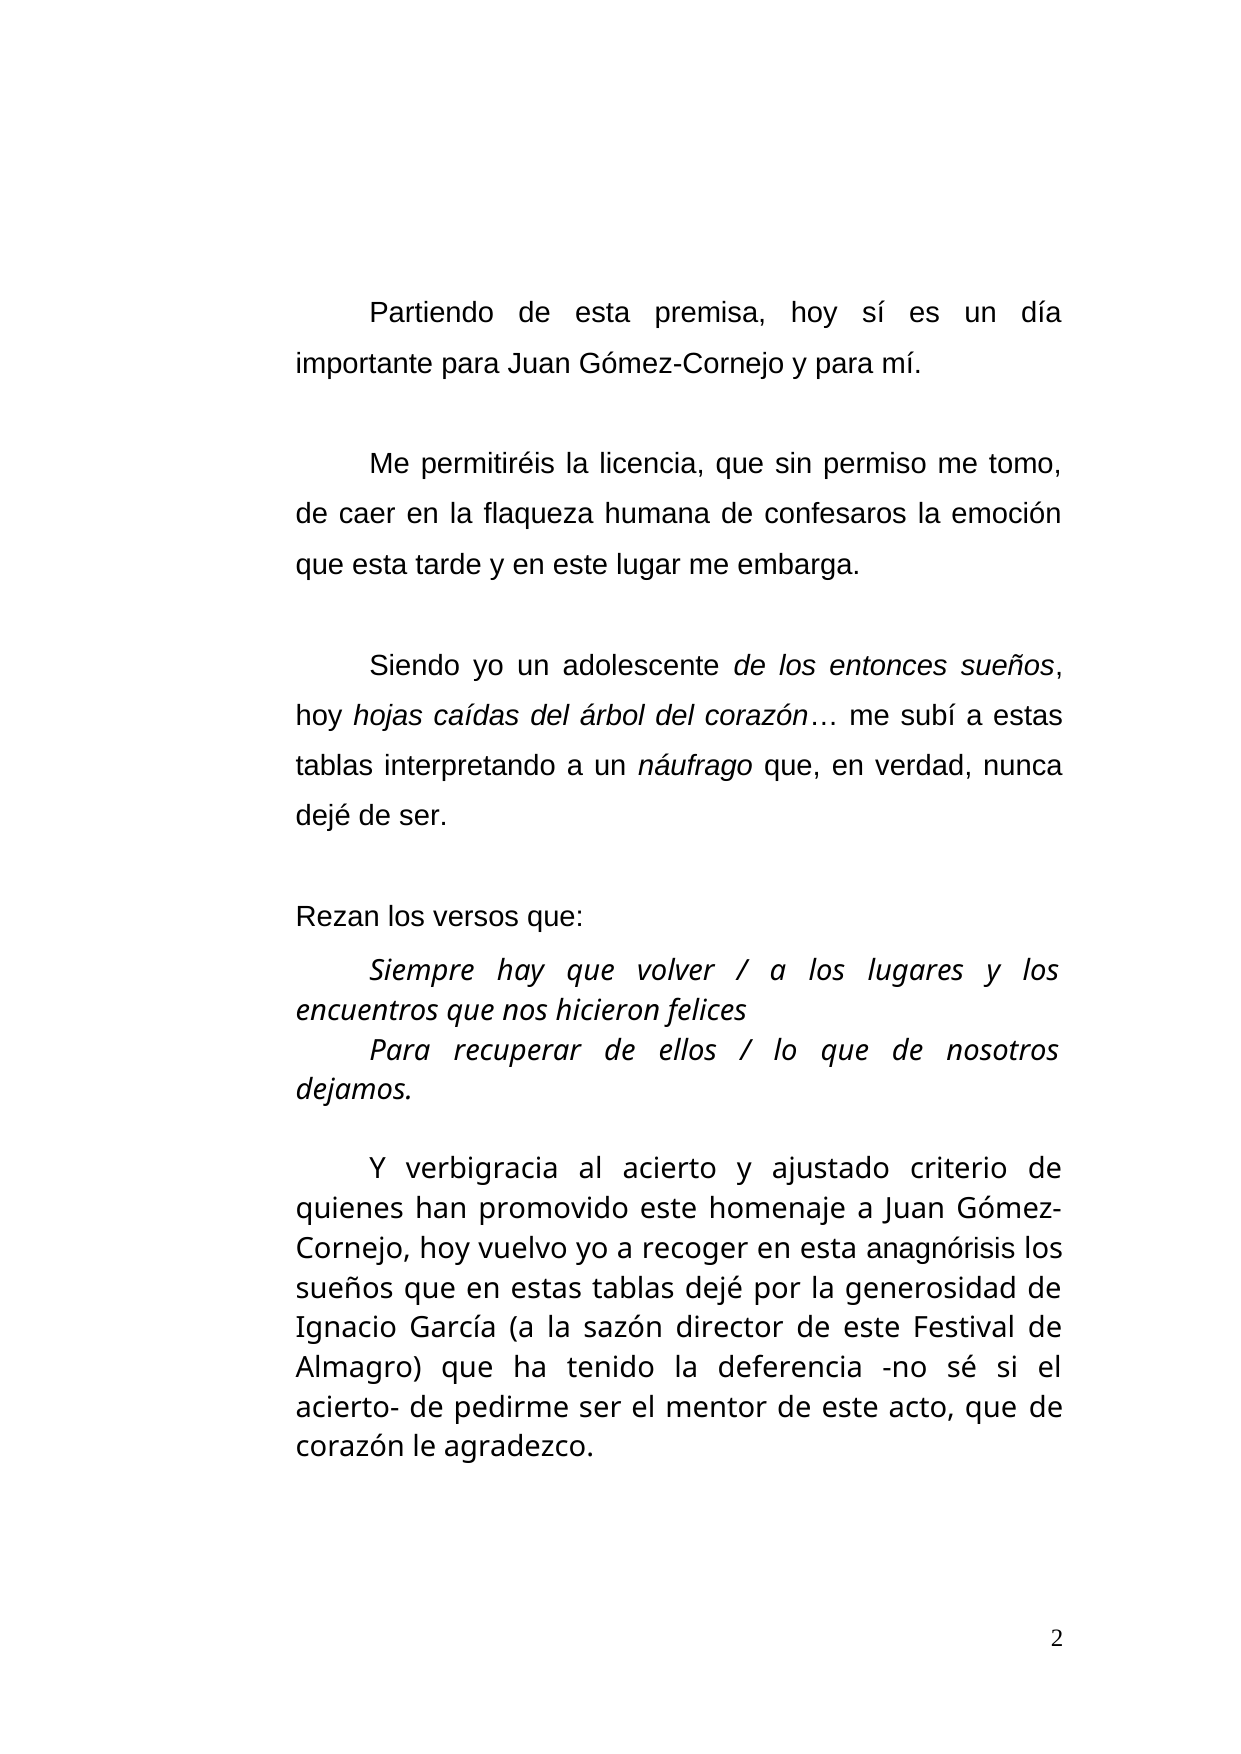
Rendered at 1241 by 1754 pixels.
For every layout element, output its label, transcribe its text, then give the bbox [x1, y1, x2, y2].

text Rezan los versos que: [295, 899, 1063, 933]
text Me permitiréis la licencia, que sin permiso me tomo, de caer en la flaqueza humana de confesaros la emoción que esta tarde y en este lugar me embarga. [295, 446, 1063, 580]
text Para recuperar de ellos / lo que de nosotros dejamos. [295, 1029, 1063, 1108]
text Y verbigracia al acierto y ajustado criterio de quienes han promovido este homenaje a Juan Gómez-Cornejo, hoy vuelvo yo a recoger en esta anagnórisis los sueños que en estas tablas dejé por la generosidad de Ignacio García (a la sazón director de este Festival de Almagro) que ha tenido la deferencia -no sé si el acierto- de pedirme ser el mentor de este acto, que de corazón le agradezco. [295, 1148, 1063, 1465]
text Siendo yo un adolescente de los entonces sueños, hoy hojas caídas del árbol del corazón… me subí a estas tablas interpretando a un náufrago que, en verdad, nunca dejé de ser. [295, 647, 1063, 832]
text Partiendo de esta premisa, hoy sí es un día importante para Juan Gómez-Cornejo y para mí. [295, 295, 1063, 379]
text Siempre hay que volver / a los lugares y los encuentros que nos hicieron felices [295, 949, 1063, 1029]
